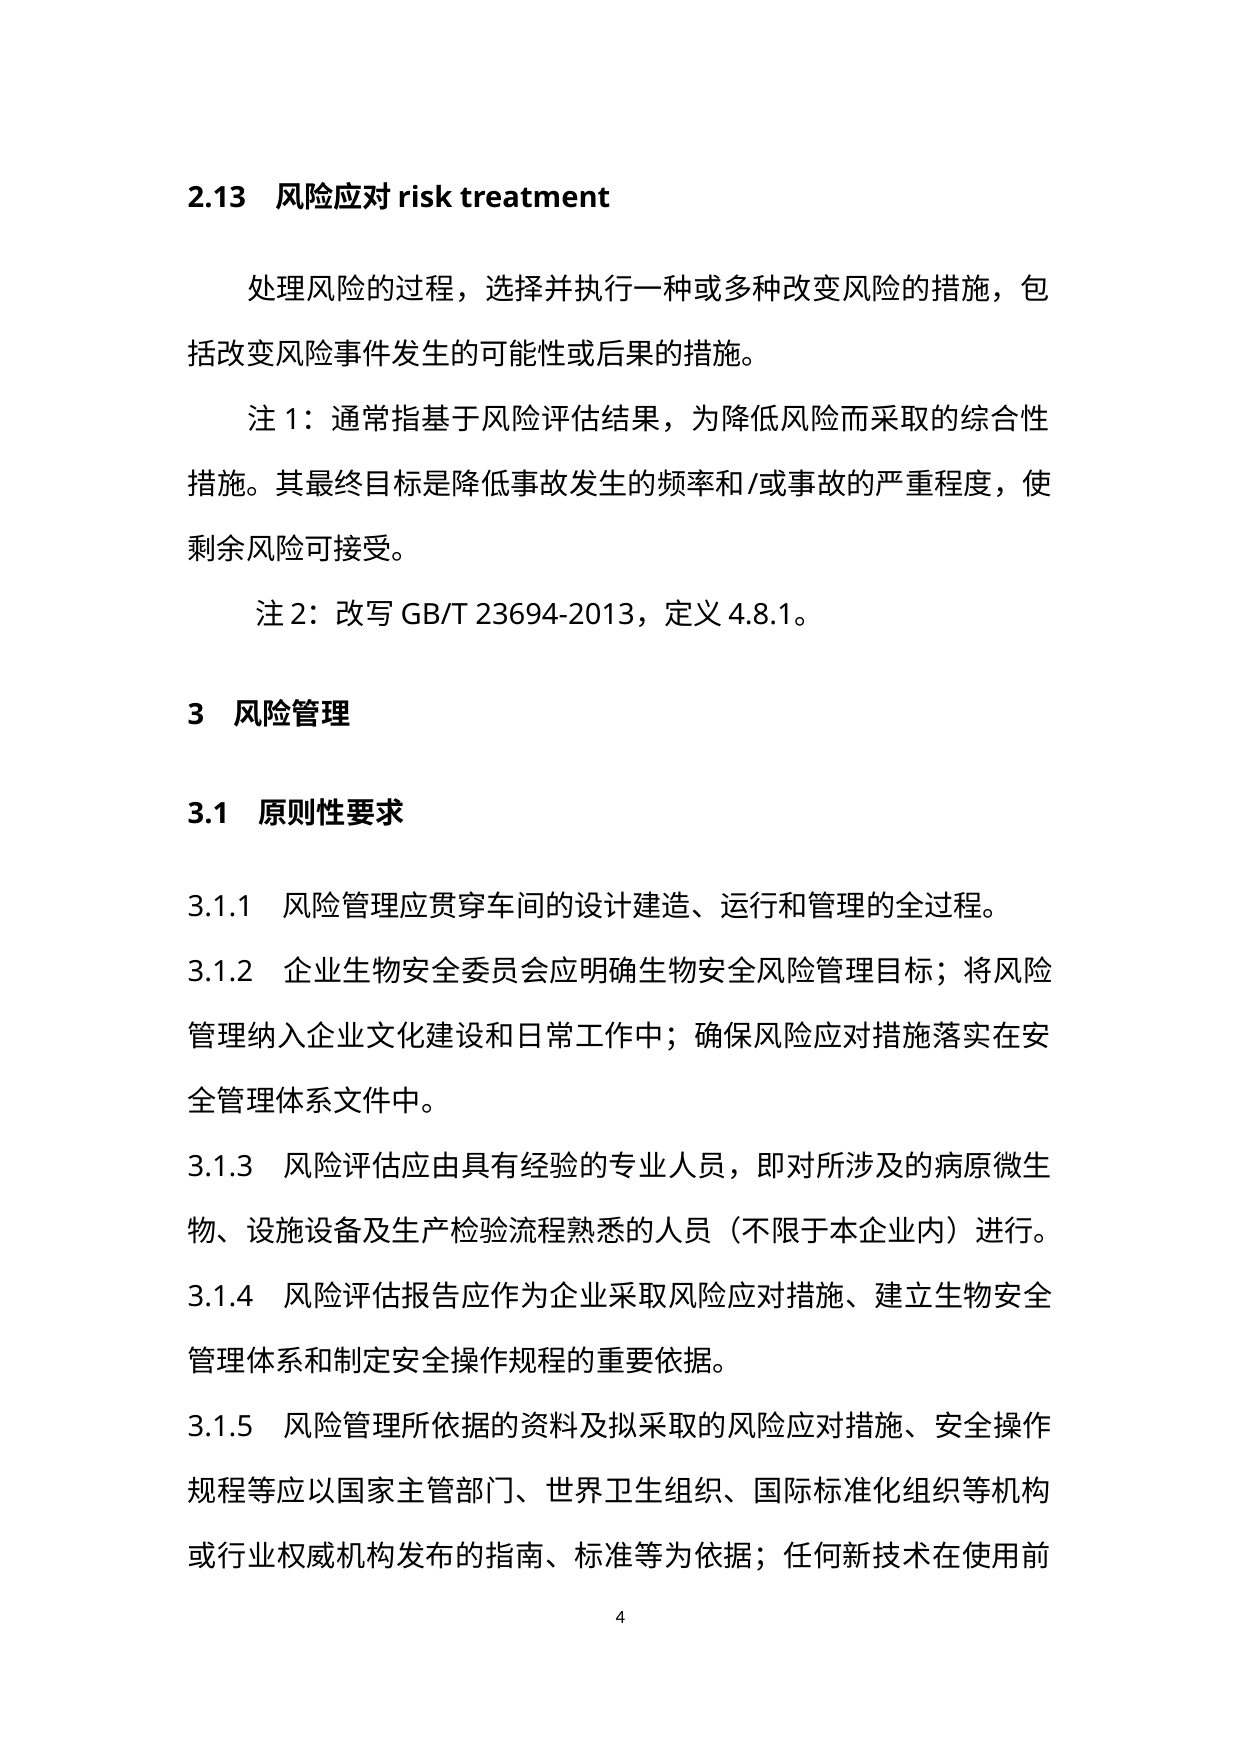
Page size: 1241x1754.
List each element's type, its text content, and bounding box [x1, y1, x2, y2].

subtitle 2.13 风险应对risk treatment [187, 162, 1053, 227]
subtitle 3.1 原则性要求 [187, 779, 1053, 844]
subtitle 3 风险管理 [187, 679, 1053, 744]
text 注2：改写 GB/T 23694-2013，定义4.8.1。 [187, 579, 1053, 644]
text 3.1.4 风险评估报告应作为企业采取风险应对措施、建立生物安全管理体系和制定安全操作规程的重要依据。 [187, 1261, 1053, 1391]
text 3.1.2 企业生物安全委员会应明确生物安全风险管理目标；将风险管理纳入企业文化建设和日常工作中；确保风险应对措施落实在安全管理体系文件中。 [187, 936, 1053, 1131]
text 3.1.3 风险评估应由具有经验的专业人员，即对所涉及的病原微生物、设施设备及生产检验流程熟悉的人员（不限于本企业内）进行。 [187, 1131, 1053, 1261]
text 注1：通常指基于风险评估结果，为降低风险而采取的综合性措施。其最终目标是降低事故发生的频率和/或事故的严重程度，使剩余风险可接受。 [187, 384, 1053, 579]
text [187, 1391, 1053, 1586]
text 3.1.1 风险管理应贯穿车间的设计建造、运行和管理的全过程。 [187, 871, 1053, 936]
text 处理风险的过程，选择并执行一种或多种改变风险的措施，包括改变风险事件发生的可能性或后果的措施。 [187, 254, 1053, 384]
